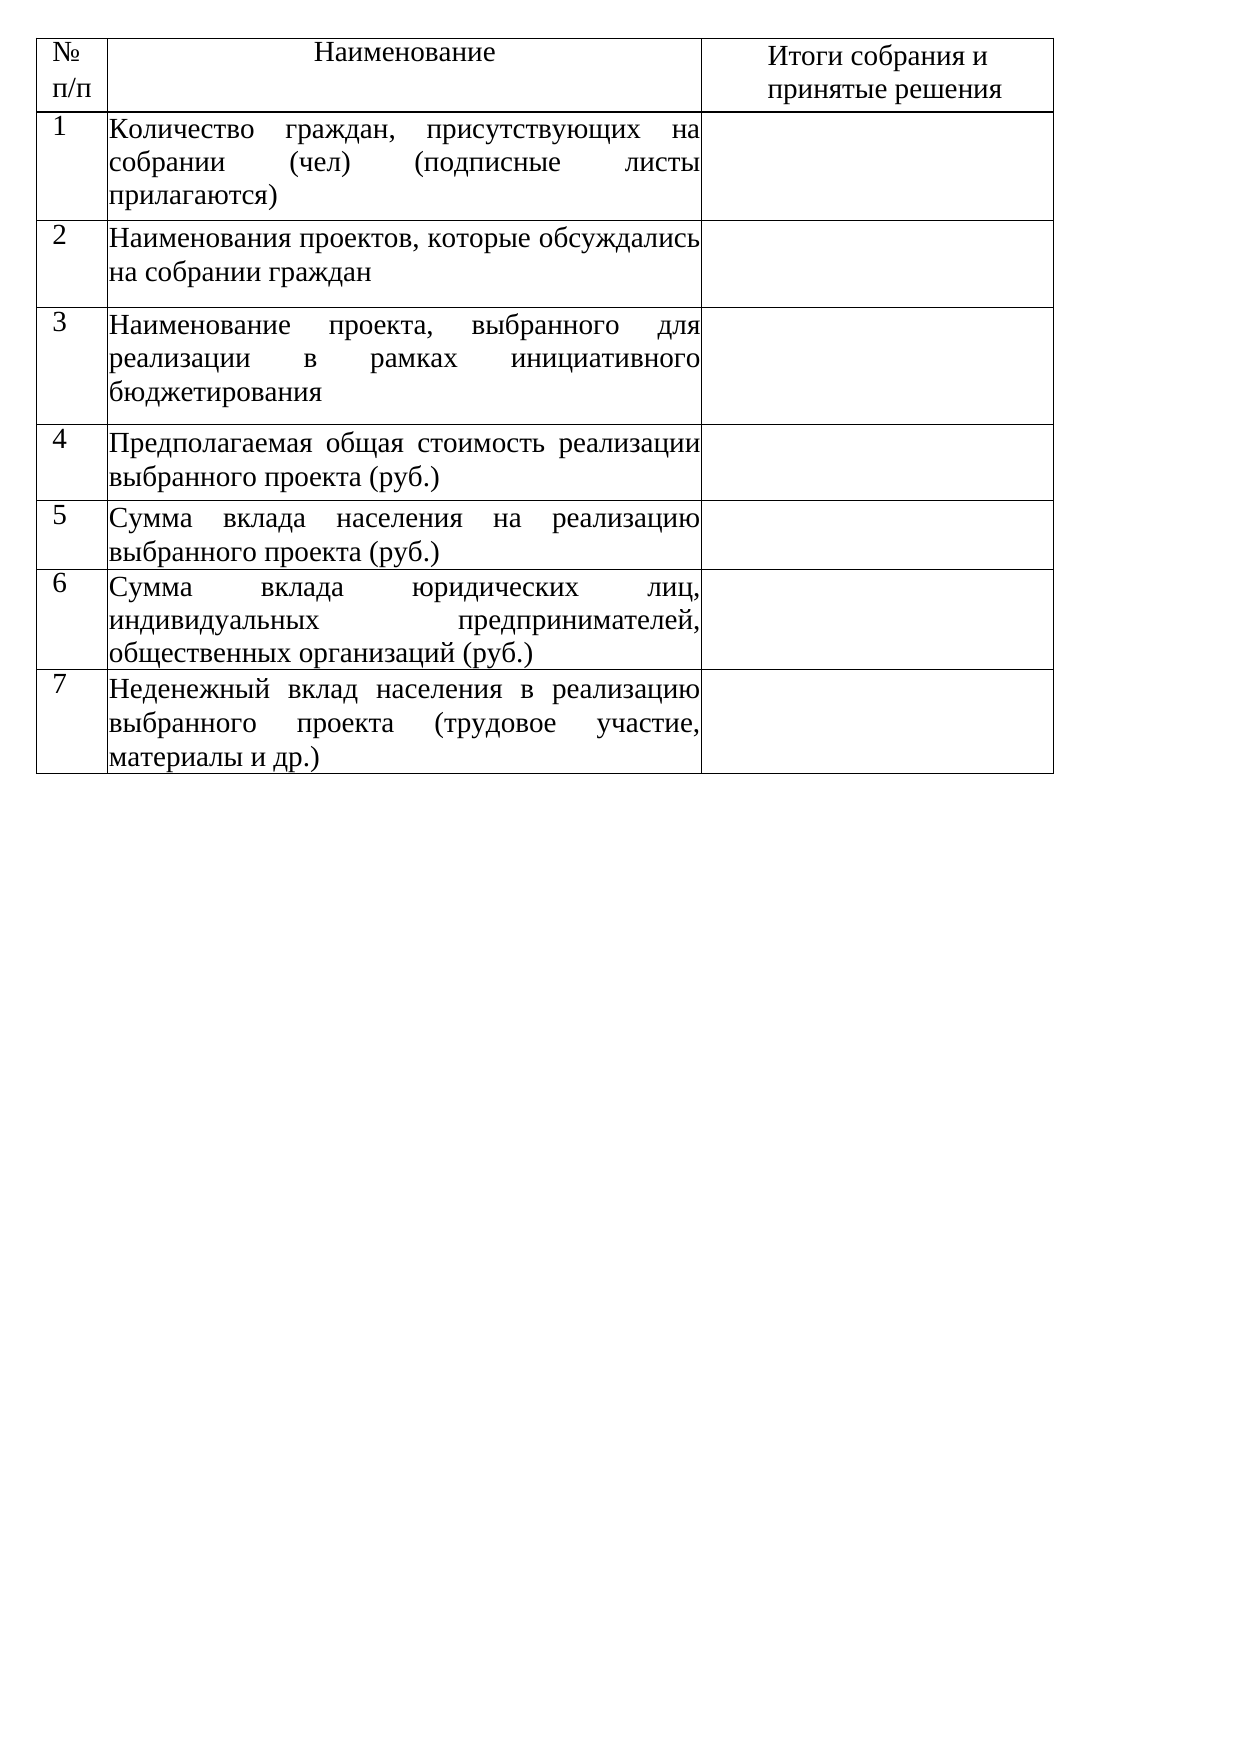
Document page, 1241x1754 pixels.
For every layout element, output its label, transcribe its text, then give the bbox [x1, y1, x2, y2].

table_cell [702, 425, 1053, 500]
table_cell Наименования проектов, которые обсуждались на собрании граждан [108, 221, 701, 307]
table_header Наименование [108, 39, 701, 111]
table_cell Количество граждан, присутствующих на собрании (чел) (подписные листы прилагаются) [108, 113, 701, 220]
table_cell [702, 308, 1053, 424]
table_cell [702, 670, 1053, 773]
table_cell Неденежный вклад населения в реализацию выбранного проекта (трудовое участие, материалы и др.) [108, 670, 701, 773]
table_header Итоги собрания и принятые решения [702, 39, 1053, 111]
table_cell Наименование проекта, выбранного для реализации в рамках инициативного бюджетирования [108, 308, 701, 424]
table_cell 7 [37, 670, 107, 773]
table_header № п/п [37, 39, 107, 111]
table_cell [702, 113, 1053, 220]
table_cell 1 [37, 113, 107, 220]
table_cell 3 [37, 308, 107, 424]
table_cell 2 [37, 221, 107, 307]
table_cell 6 [37, 570, 107, 669]
table_cell Сумма вклада юридических лиц, индивидуальных предпринимателей, общественных организаций (руб.) [108, 570, 701, 669]
table_cell [702, 501, 1053, 568]
table_cell 5 [37, 501, 107, 568]
table_cell Предполагаемая общая стоимость реализации выбранного проекта (руб.) [108, 425, 701, 500]
table_cell [702, 570, 1053, 669]
table_cell Сумма вклада населения на реализацию выбранного проекта (руб.) [108, 501, 701, 568]
table_cell 4 [37, 425, 107, 500]
table_cell [702, 221, 1053, 307]
